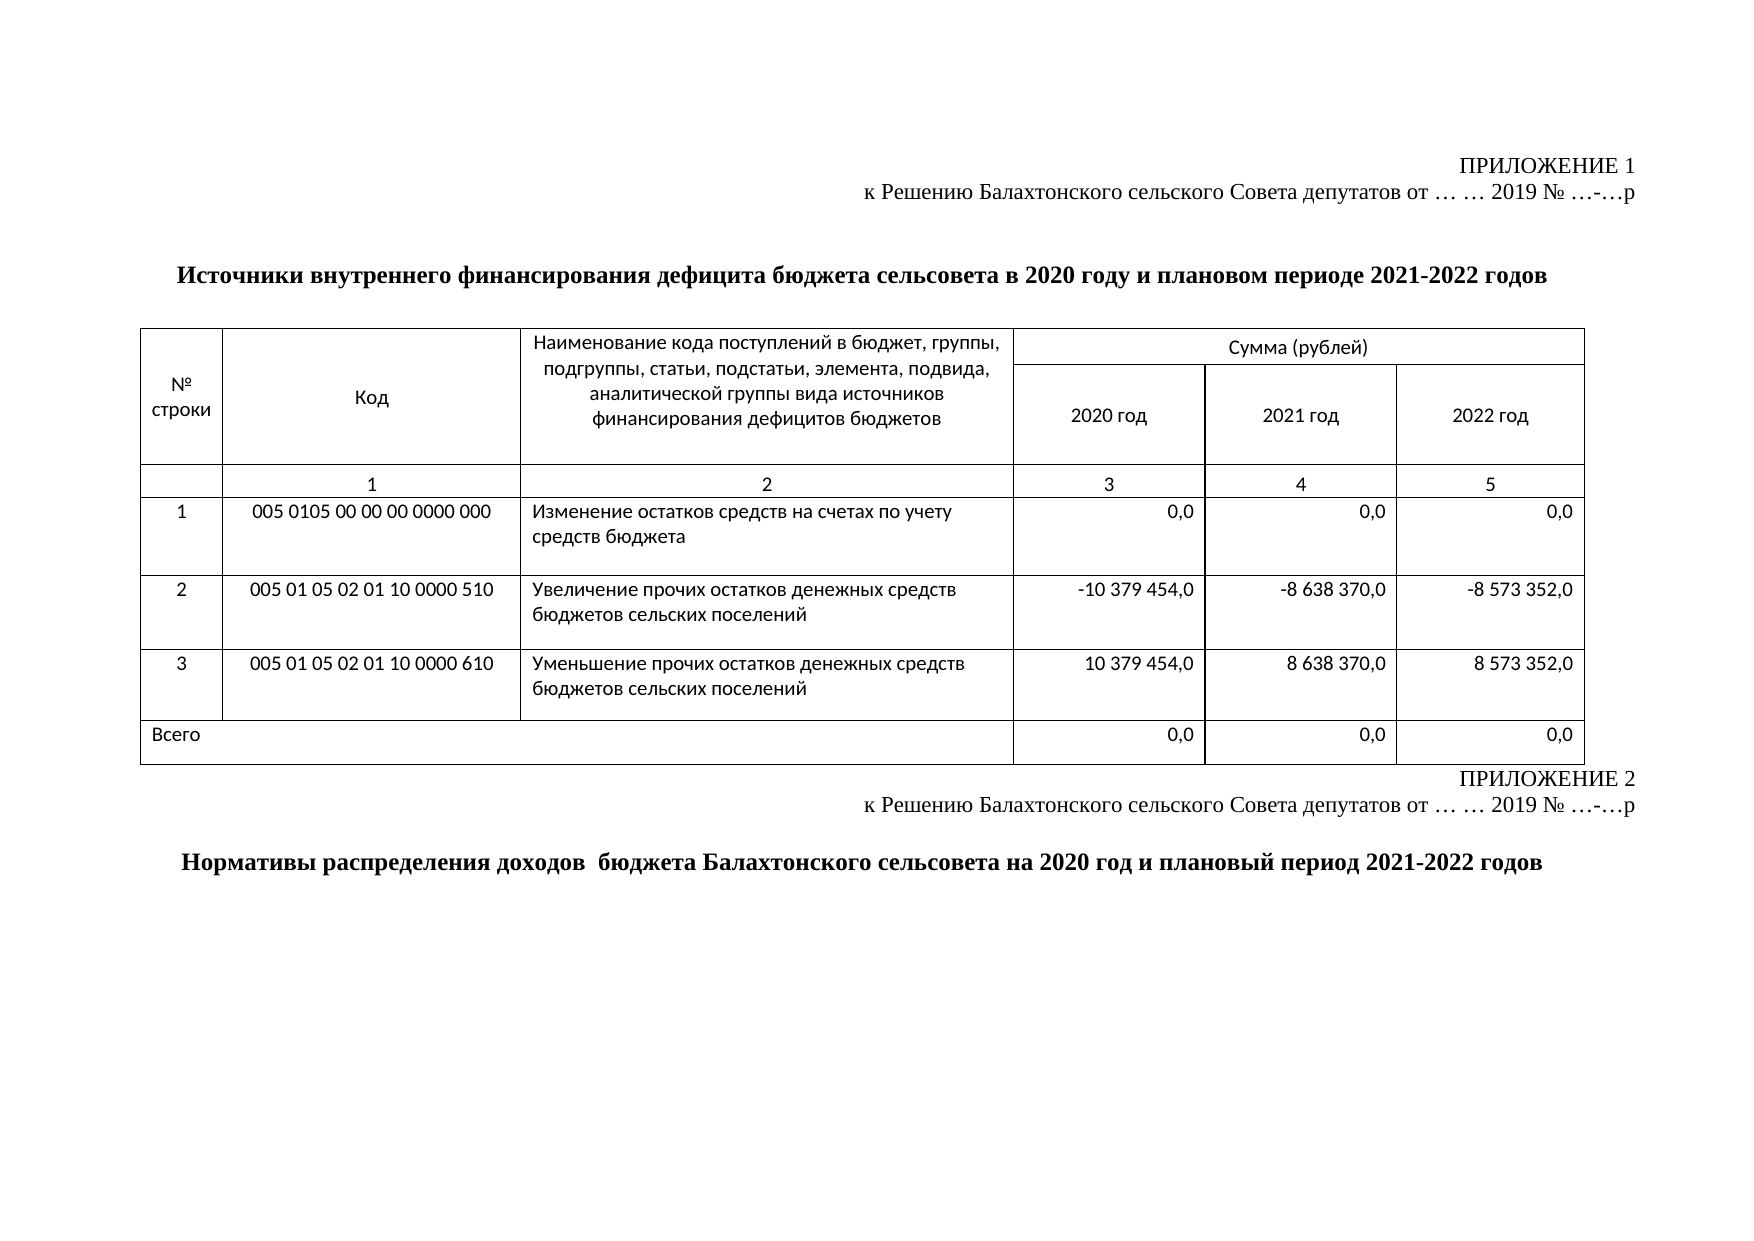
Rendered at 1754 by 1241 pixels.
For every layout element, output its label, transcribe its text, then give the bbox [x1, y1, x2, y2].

table_cell 3 [141, 650, 222, 720]
table_cell 1 [141, 498, 222, 575]
table_cell 2 [141, 576, 222, 649]
table_cell 2020 год [1014, 365, 1204, 464]
text Нормативы распределения доходов бюджета Балахтонского сельсовета на 2020 год и плановый период 2021-2022 годов [89, 847, 1636, 875]
table_cell 2022 год [1397, 365, 1584, 464]
table_cell Увеличение прочих остатков денежных средств бюджетов сельских поселений [521, 576, 1013, 649]
table_cell 8 638 370,0 [1206, 650, 1396, 720]
table_cell 005 0105 00 00 00 0000 000 [223, 498, 520, 575]
table_cell 0,0 [1206, 498, 1396, 575]
table_cell 3 [1014, 465, 1204, 497]
table_cell Изменение остатков средств на счетах по учету средств бюджета [521, 498, 1013, 575]
table_cell 0,0 [1397, 498, 1584, 575]
text к Решению Балахтонского сельского Совета депутатов от … … 2019 № …-…р [89, 791, 1636, 818]
table_cell -8 638 370,0 [1206, 576, 1396, 649]
table_cell 0,0 [1014, 721, 1204, 764]
table_cell 2 [521, 465, 1013, 497]
text ПРИЛОЖЕНИЕ 2 [89, 682, 1636, 791]
table_cell 0,0 [1014, 498, 1204, 575]
table_cell 0,0 [1206, 721, 1396, 764]
table_cell 005 01 05 02 01 10 0000 610 [223, 650, 520, 720]
table_header № строки [141, 329, 222, 464]
text Источники внутреннего финансирования дефицита бюджета сельсовета в 2020 году и плановом периоде 2021-2022 годов [89, 260, 1636, 289]
table_cell 5 [1397, 465, 1584, 497]
text к Решению Балахтонского сельского Совета депутатов от … … 2019 № …-…р [89, 178, 1636, 204]
text ПРИЛОЖЕНИЕ 1 [89, 152, 1636, 178]
table_cell [141, 465, 222, 497]
table_header Наименование кода поступлений в бюджет, группы, подгруппы, статьи, подстатьи, элемента, подвида, аналитической группы вида источников финансирования дефицитов бюджетов [521, 329, 1013, 464]
table_header Код [223, 329, 520, 464]
table_cell -10 379 454,0 [1014, 576, 1204, 649]
table_cell -8 573 352,0 [1397, 576, 1584, 649]
table_cell 005 01 05 02 01 10 0000 510 [223, 576, 520, 649]
table_cell 1 [223, 465, 520, 497]
table_cell 4 [1206, 465, 1396, 497]
table_header Сумма (рублей) [1014, 329, 1584, 364]
table_cell 10 379 454,0 [1014, 650, 1204, 720]
table_cell 0,0 [1397, 721, 1584, 764]
table_cell Всего [141, 721, 1013, 764]
table_cell 2021 год [1206, 365, 1396, 464]
table_cell Уменьшение прочих остатков денежных средств бюджетов сельских поселений [521, 650, 1013, 720]
table_cell 8 573 352,0 [1397, 650, 1584, 720]
